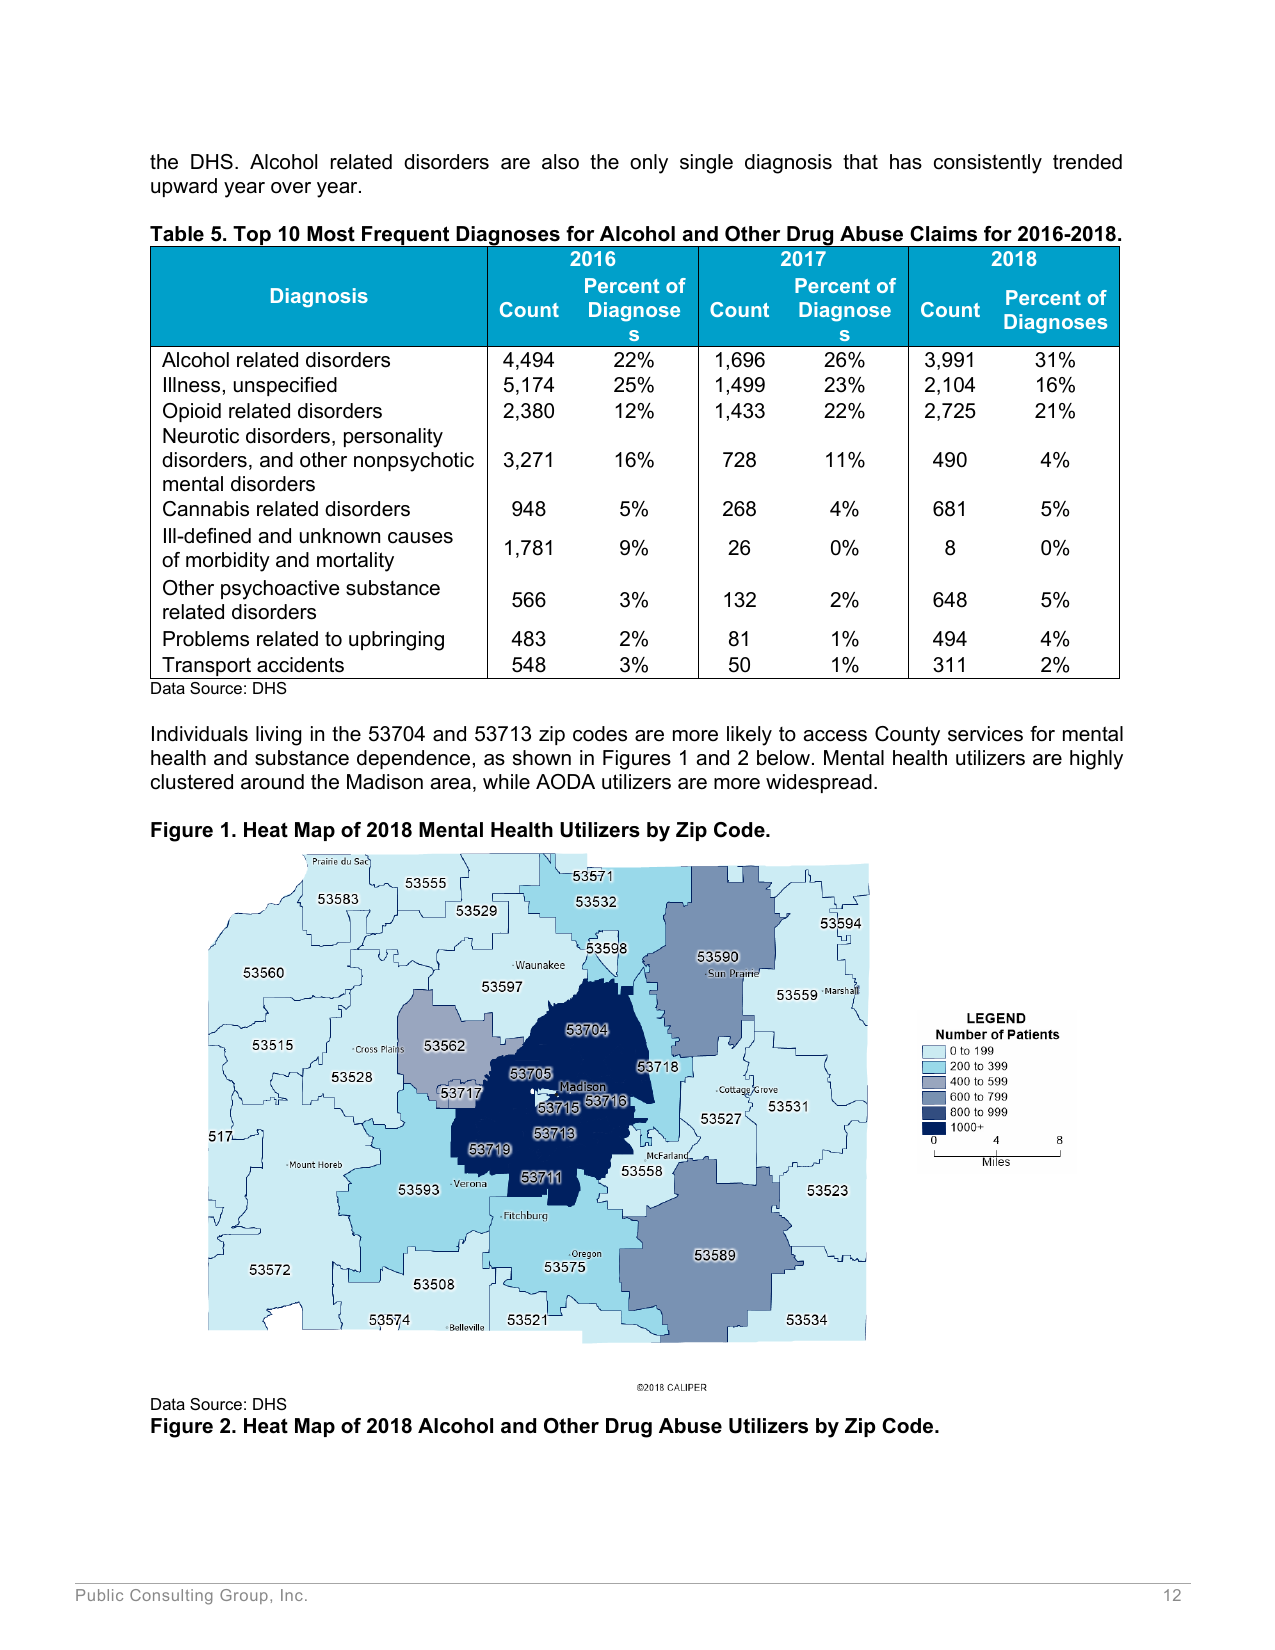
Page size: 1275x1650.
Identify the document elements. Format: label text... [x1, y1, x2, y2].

table_cell Count [699, 273, 781, 346]
text Figure 1. Heat Map of 2018 Mental Health Utilizers by Zip Code. [150, 818, 1125, 842]
table_cell 11% [781, 424, 908, 496]
table_cell 3,271 [488, 424, 570, 496]
table_cell 16% [991, 372, 1119, 398]
table_cell 1% [781, 652, 908, 678]
table_cell Other psychoactive substance related disorders [151, 574, 487, 626]
table_cell 0% [781, 522, 908, 574]
table_cell 311 [909, 652, 991, 678]
table_cell 22% [781, 398, 908, 424]
table_cell Alcohol related disorders [151, 347, 487, 372]
table_cell 1,696 [699, 347, 781, 372]
table_cell 648 [909, 574, 991, 626]
table_cell 16% [570, 424, 698, 496]
picture [193, 842, 1082, 1395]
table_cell 5,174 [488, 372, 570, 398]
table_cell 5% [570, 496, 698, 522]
table_cell Count [488, 273, 570, 346]
table_cell 1,781 [488, 522, 570, 574]
table_cell 2,725 [909, 398, 991, 424]
text Figure 2. Heat Map of 2018 Alcohol and Other Drug Abuse Utilizers by Zip Code. [150, 1414, 1125, 1438]
table_cell 22% [570, 347, 698, 372]
table_cell 494 [909, 626, 991, 652]
table_cell 268 [699, 496, 781, 522]
table_cell 9% [570, 522, 698, 574]
table_cell 681 [909, 496, 991, 522]
table_cell 2,380 [488, 398, 570, 424]
table_header 2016 [488, 247, 698, 273]
table_cell 1% [781, 626, 908, 652]
table_cell 566 [488, 574, 570, 626]
table_cell 3% [570, 574, 698, 626]
table_cell 0% [991, 522, 1119, 574]
table_cell Problems related to upbringing [151, 626, 487, 652]
table_cell 3,991 [909, 347, 991, 372]
table_cell Illness, unspecified [151, 372, 487, 398]
table_cell Percent of Diagnoses [781, 273, 908, 346]
text Data Source: DHS [150, 1395, 1125, 1414]
table_cell 728 [699, 424, 781, 496]
table_cell 21% [991, 398, 1119, 424]
table_cell 31% [991, 347, 1119, 372]
table_cell 25% [570, 372, 698, 398]
table_cell Count [909, 273, 991, 346]
table_cell Percent of Diagnoses [991, 273, 1119, 346]
table_header Diagnosis [151, 247, 487, 346]
table_cell 12% [570, 398, 698, 424]
table_cell 8 [909, 522, 991, 574]
table_cell 4,494 [488, 347, 570, 372]
table_header 2017 [699, 247, 908, 273]
table_cell Neurotic disorders, personality disorders, and other nonpsychotic mental disorders [151, 424, 487, 496]
table_cell 2% [570, 626, 698, 652]
table_cell 50 [699, 652, 781, 678]
table_cell 2,104 [909, 372, 991, 398]
text Individuals living in the 53704 and 53713 zip codes are more likely to access County services for mental health and substance dependence, as shown in Figures 1 and 2 below. Mental health utilizers are highly clustered around the Madison area, while AODA utilizers are more widespread. [150, 722, 1125, 794]
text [150, 150, 1125, 198]
table_cell 1,433 [699, 398, 781, 424]
table_cell 483 [488, 626, 570, 652]
table_cell Transport accidents [151, 652, 487, 678]
table_cell Opioid related disorders [151, 398, 487, 424]
table_cell Ill-defined and unknown causes of morbidity and mortality [151, 522, 487, 574]
table_cell 4% [781, 496, 908, 522]
table_cell 81 [699, 626, 781, 652]
table_header 2018 [909, 247, 1119, 273]
table_cell 5% [991, 496, 1119, 522]
table_cell 2% [991, 652, 1119, 678]
text Data Source: DHS [150, 679, 1125, 698]
table_cell 23% [781, 372, 908, 398]
table_cell 948 [488, 496, 570, 522]
table_cell 1,499 [699, 372, 781, 398]
table_cell 5% [991, 574, 1119, 626]
table_cell 2% [781, 574, 908, 626]
table_cell 3% [570, 652, 698, 678]
table_cell Cannabis related disorders [151, 496, 487, 522]
text Table 5. Top 10 Most Frequent Diagnoses for Alcohol and Other Drug Abuse Claims for 2016-2018. [150, 222, 1125, 246]
table_cell 4% [991, 424, 1119, 496]
table_cell 132 [699, 574, 781, 626]
table_cell 548 [488, 652, 570, 678]
table_cell 26 [699, 522, 781, 574]
table_cell 26% [781, 347, 908, 372]
table_cell 4% [991, 626, 1119, 652]
table_cell 490 [909, 424, 991, 496]
table_cell Percent of Diagnoses [570, 273, 698, 346]
